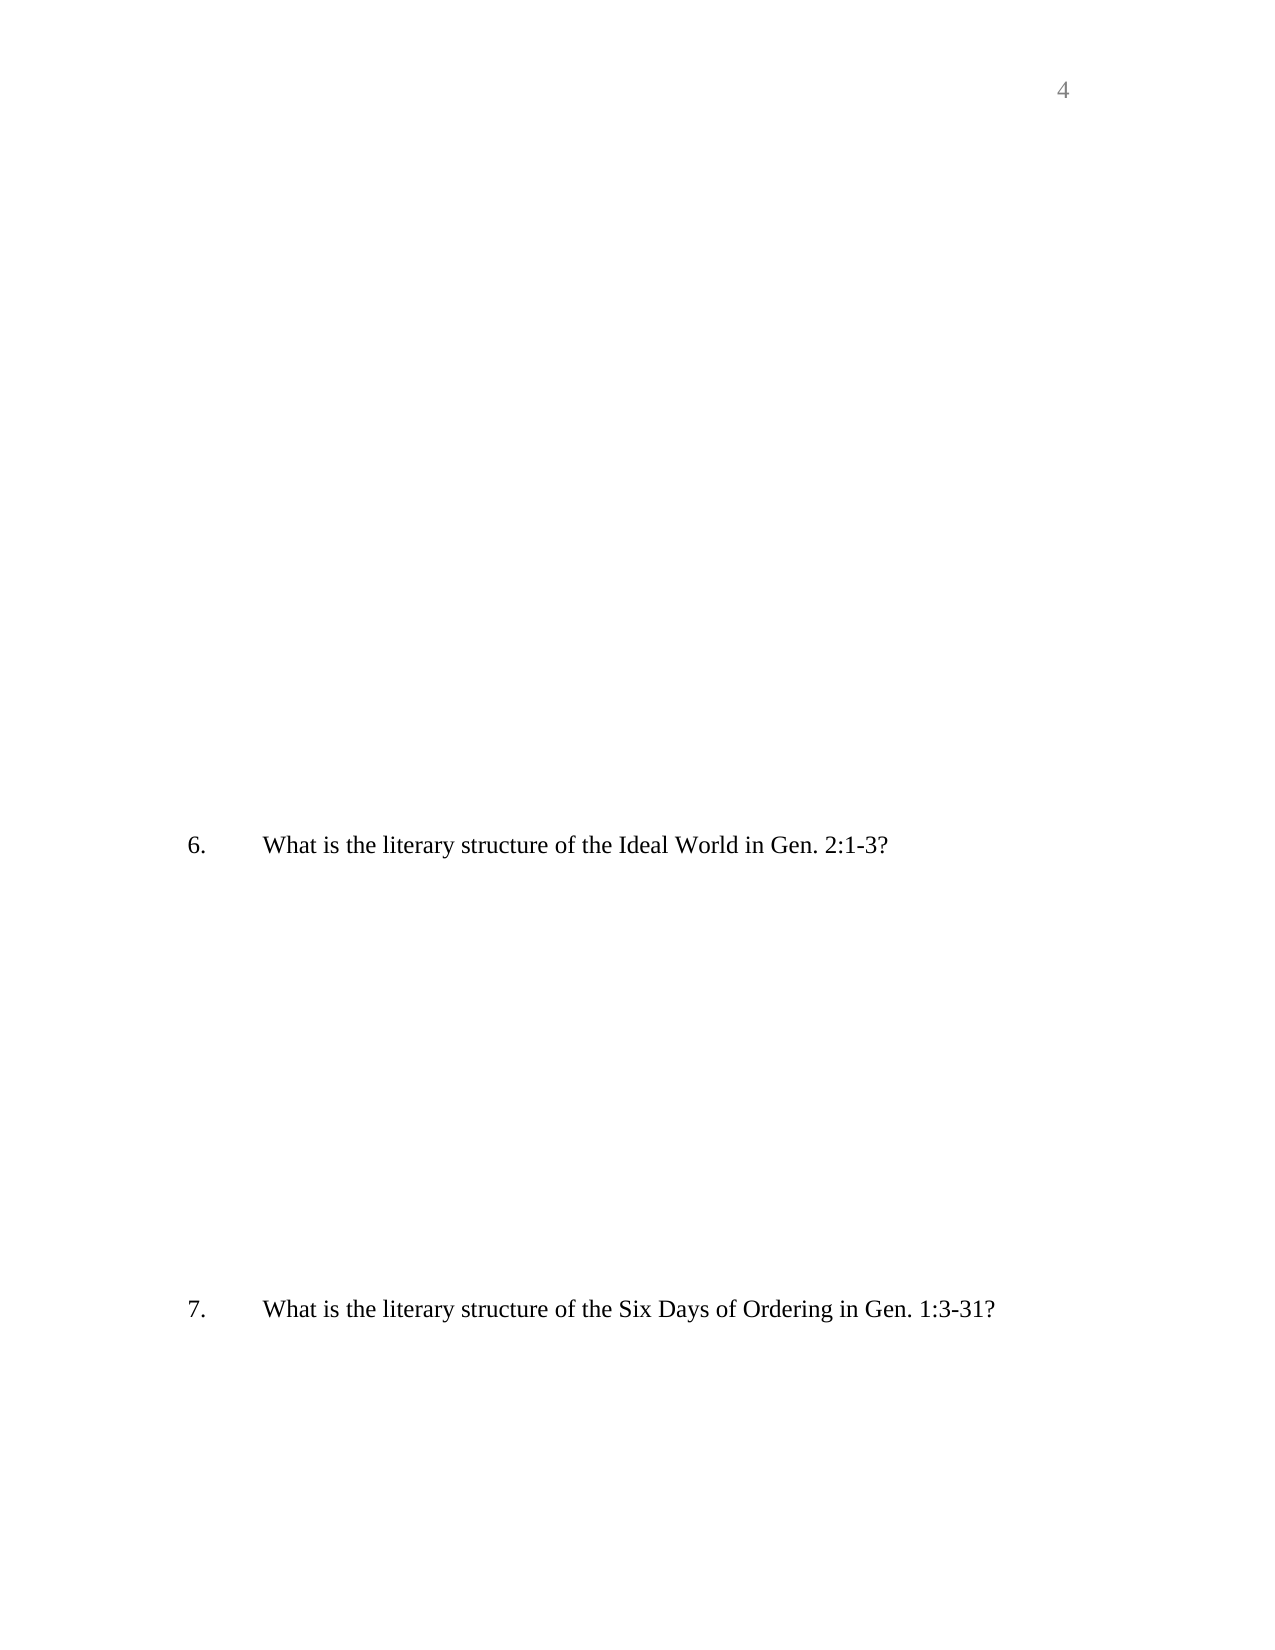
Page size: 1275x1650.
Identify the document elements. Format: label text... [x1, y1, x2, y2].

list What is the literary structure of the Six Days of Ordering in Gen. 1:3-31? [187, 1294, 1076, 1323]
list What is the literary structure of the Ideal World in Gen. 2:1-3? [187, 830, 1076, 859]
